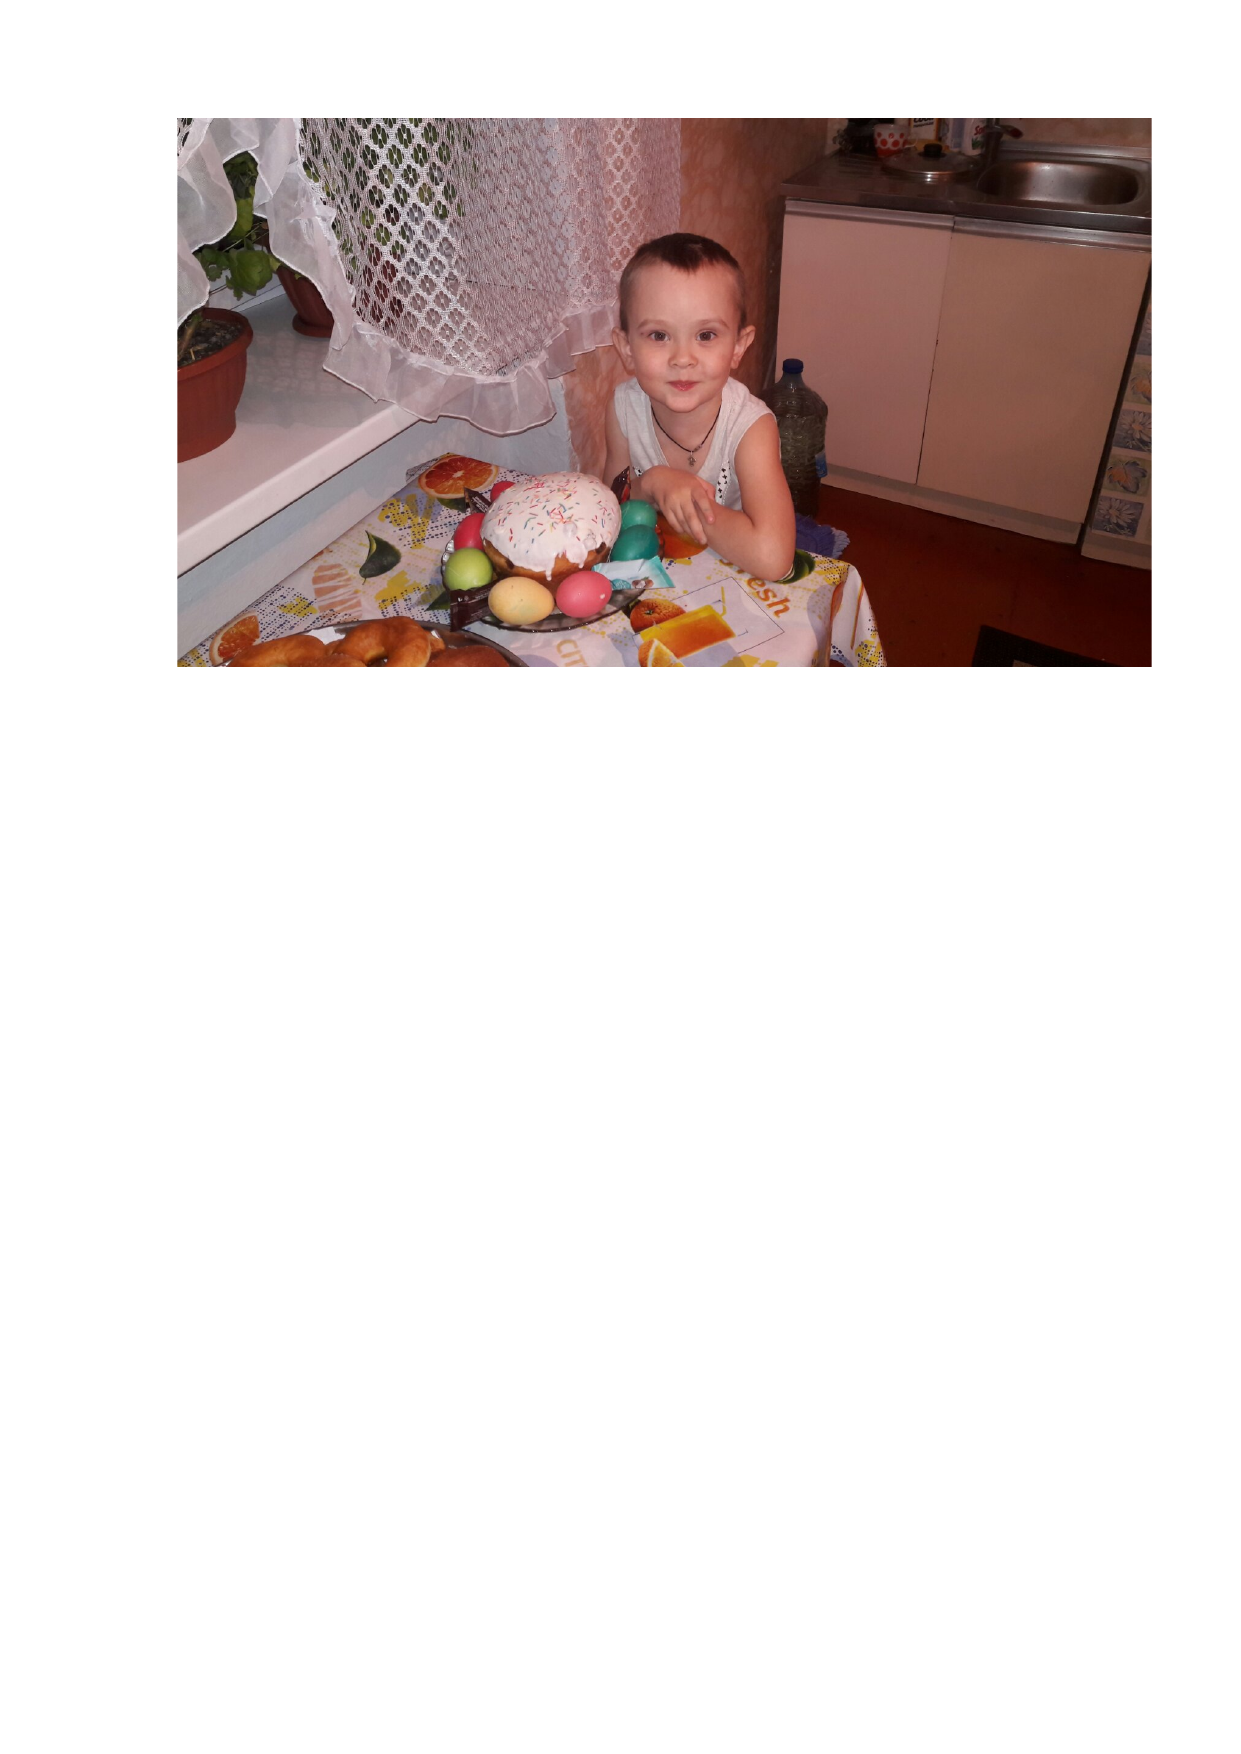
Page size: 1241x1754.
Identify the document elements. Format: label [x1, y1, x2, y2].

picture [177, 118, 1152, 667]
